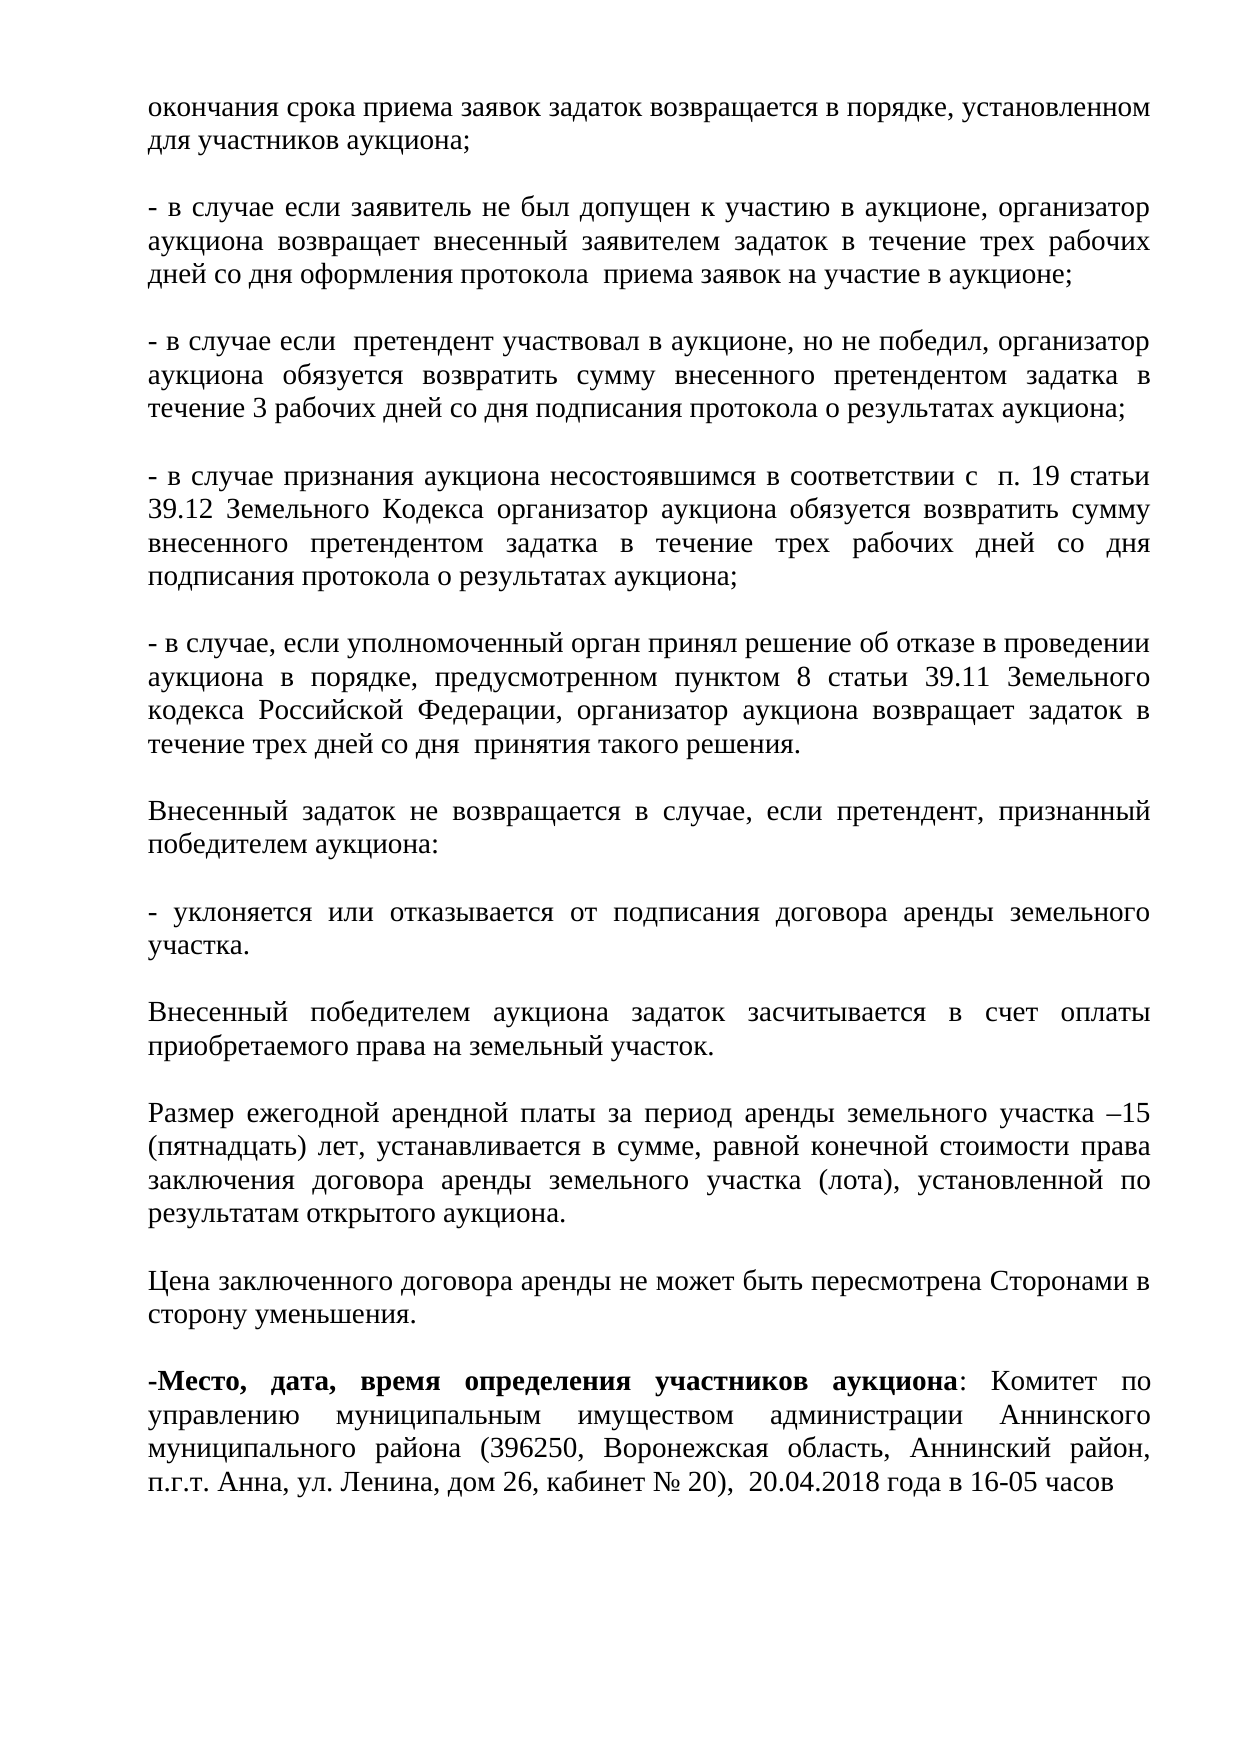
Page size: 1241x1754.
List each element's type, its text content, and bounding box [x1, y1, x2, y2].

text - в случае если заявитель не был допущен к участию в аукционе, организатор аукциона возвращает внесенный заявителем задаток в течение трех рабочих дней со дня оформления протокола приема заявок на участие в аукционе; [148, 189, 1152, 290]
text Внесенный задаток не возвращается в случае, если претендент, признанный победителем аукциона: [148, 793, 1152, 860]
text Цена заключенного договора аренды не может быть пересмотрена Сторонами в сторону уменьшения. [148, 1263, 1152, 1330]
text Размер ежегодной арендной платы за период аренды земельного участка –15 (пятнадцать) лет, устанавливается в сумме, равной конечной стоимости права заключения договора аренды земельного участка (лота), установленной по результатам открытого аукциона. [148, 1095, 1152, 1229]
text - в случае, если уполномоченный орган принял решение об отказе в проведении аукциона в порядке, предусмотренном пунктом 8 статьи 39.11 Земельного кодекса Российской Федерации, организатор аукциона возвращает задаток в течение трех дней со дня принятия такого решения. [148, 625, 1152, 759]
text Внесенный победителем аукциона задаток засчитывается в счет оплаты приобретаемого права на земельный участок. [148, 994, 1152, 1061]
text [148, 89, 1152, 156]
text - уклоняется или отказывается от подписания договора аренды земельного участка. [148, 894, 1152, 961]
text - в случае если претендент участвовал в аукционе, но не победил, организатор аукциона обязуется возвратить сумму внесенного претендентом задатка в течение 3 рабочих дней со дня подписания протокола о результатах аукциона; [148, 323, 1152, 424]
text - в случае признания аукциона несостоявшимся в соответствии с п. 19 статьи 39.12 Земельного Кодекса организатор аукциона обязуется возвратить сумму внесенного претендентом задатка в течение трех рабочих дней со дня подписания протокола о результатах аукциона; [148, 458, 1152, 592]
text -Место, дата, время определения участников аукциона: Комитет по управлению муниципальным имуществом администрации Аннинского муниципального района (396250, Воронежская область, Аннинский район, п.г.т. Анна, ул. Ленина, дом 26, кабинет № 20), 20.04.2018 года в 16-05 часов [148, 1363, 1152, 1497]
